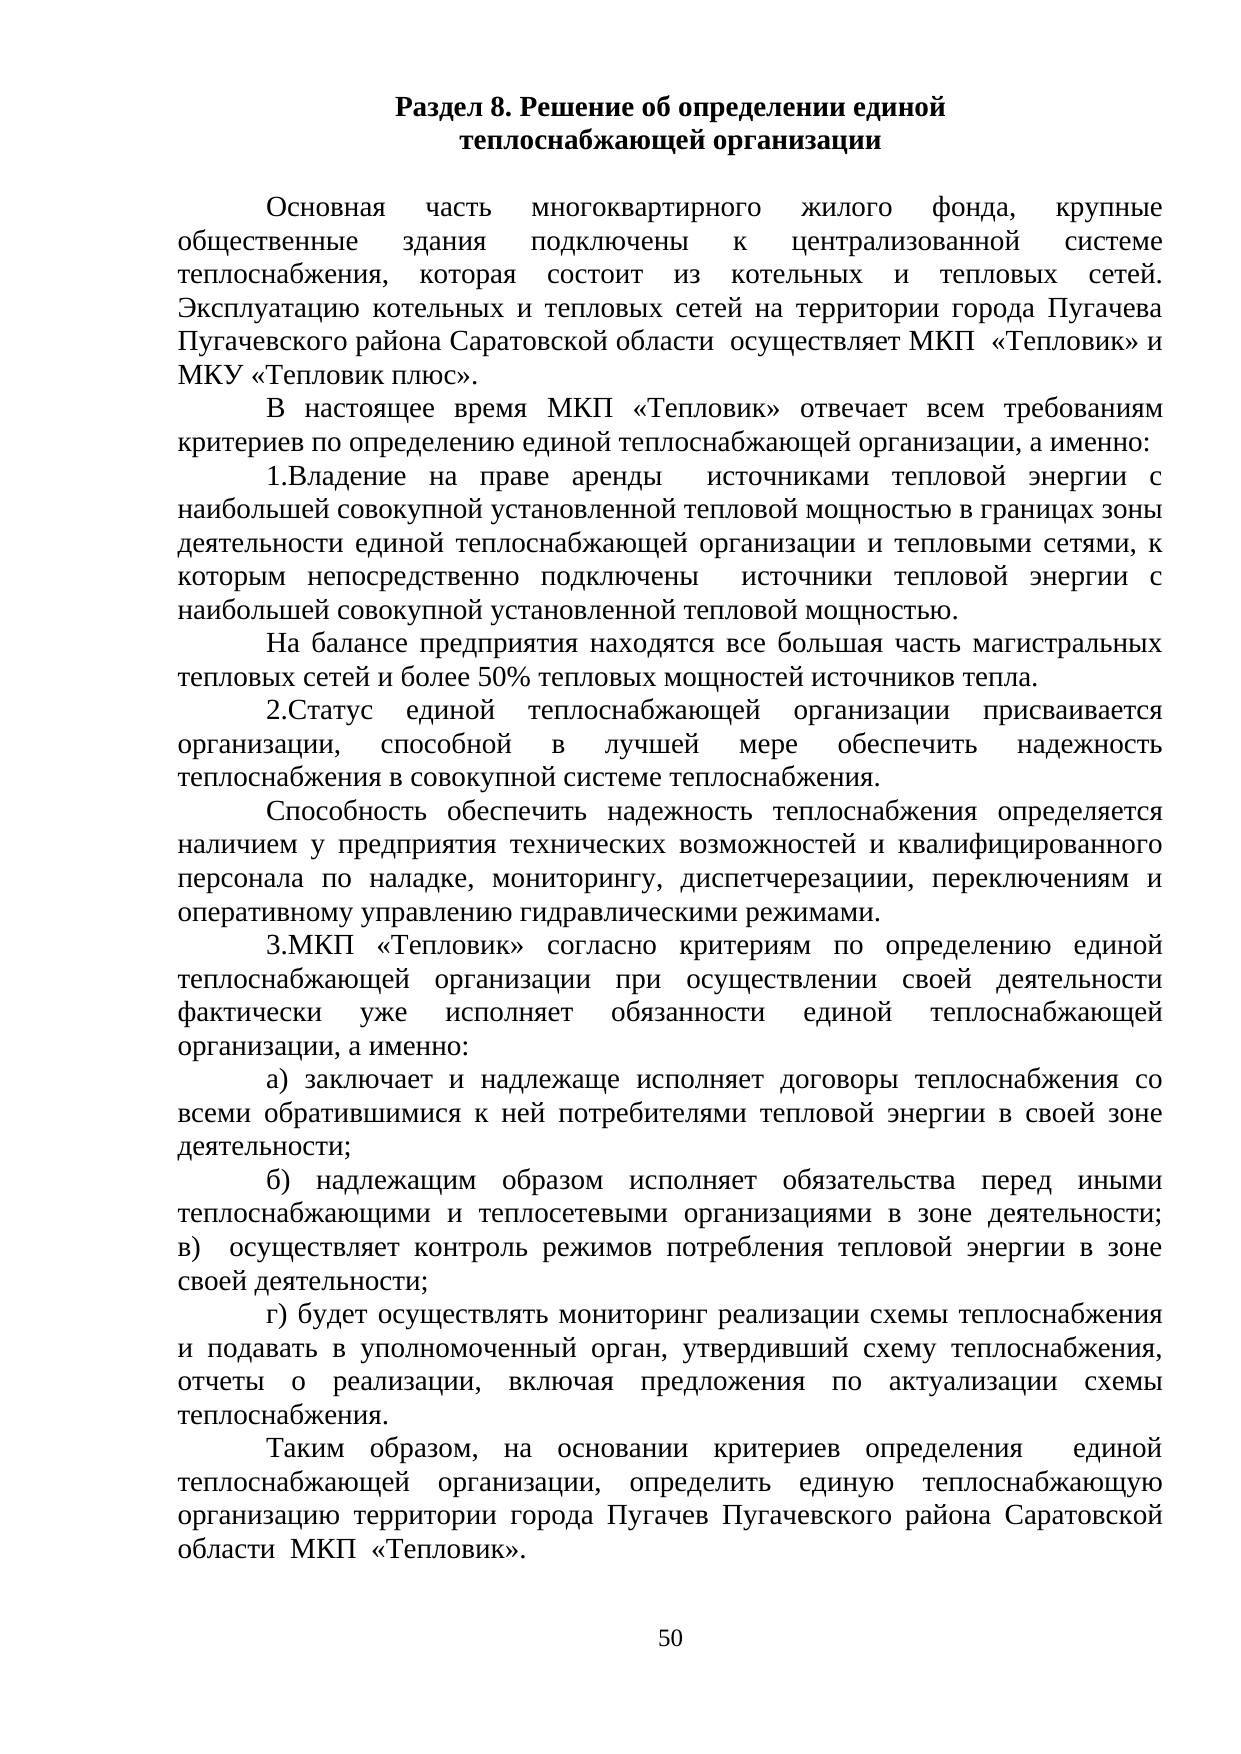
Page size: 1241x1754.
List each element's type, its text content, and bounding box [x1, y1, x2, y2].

text Основная часть многоквартирного жилого фонда, крупные общественные здания подключены к централизованной системе теплоснабжения, которая состоит из котельных и тепловых сетей. Эксплуатацию котельных и тепловых сетей на территории города Пугачева Пугачевского района Саратовской области осуществляет МКП «Тепловик» и МКУ «Тепловик плюс». [177, 189, 1163, 391]
text 3.МКП «Тепловик» согласно критериям по определению единой теплоснабжающей организации при осуществлении своей деятельности фактически уже исполняет обязанности единой теплоснабжающей организации, а именно: [177, 927, 1163, 1061]
text Раздел 8. Решение об определении единой [177, 89, 1163, 122]
text 2.Статус единой теплоснабжающей организации присваивается организации, способной в лучшей мере обеспечить надежность теплоснабжения в совокупной системе теплоснабжения. [177, 692, 1163, 793]
text Таким образом, на основании критериев определения единой теплоснабжающей организации, определить единую теплоснабжающую организацию территории города Пугачев Пугачевского района Саратовской области МКП «Тепловик». [177, 1430, 1163, 1564]
text На балансе предприятия находятся все большая часть магистральных тепловых сетей и более 50% тепловых мощностей источников тепла. [177, 625, 1163, 692]
text В настоящее время МКП «Тепловик» отвечает всем требованиям критериев по определению единой теплоснабжающей организации, а именно: [177, 391, 1163, 458]
text Способность обеспечить надежность теплоснабжения определяется наличием у предприятия технических возможностей и квалифицированного персонала по наладке, мониторингу, диспетчерезациии, переключениям и оперативному управлению гидравлическими режимами. [177, 793, 1163, 927]
text теплоснабжающей организации [177, 122, 1163, 156]
text 1.Владение на праве аренды источниками тепловой энергии с наибольшей совокупной установленной тепловой мощностью в границах зоны деятельности единой теплоснабжающей организации и тепловыми сетями, к которым непосредственно подключены источники тепловой энергии с наибольшей совокупной установленной тепловой мощностью. [177, 458, 1163, 625]
text б) надлежащим образом исполняет обязательства перед иными теплоснабжающими и теплосетевыми организациями в зоне деятельности; в) осуществляет контроль режимов потребления тепловой энергии в зоне своей деятельности; [177, 1162, 1163, 1296]
text г) будет осуществлять мониторинг реализации схемы теплоснабжения и подавать в уполномоченный орган, утвердивший схему теплоснабжения, отчеты о реализации, включая предложения по актуализации схемы теплоснабжения. [177, 1296, 1163, 1430]
text а) заключает и надлежаще исполняет договоры теплоснабжения со всеми обратившимися к ней потребителями тепловой энергии в своей зоне деятельности; [177, 1061, 1163, 1162]
